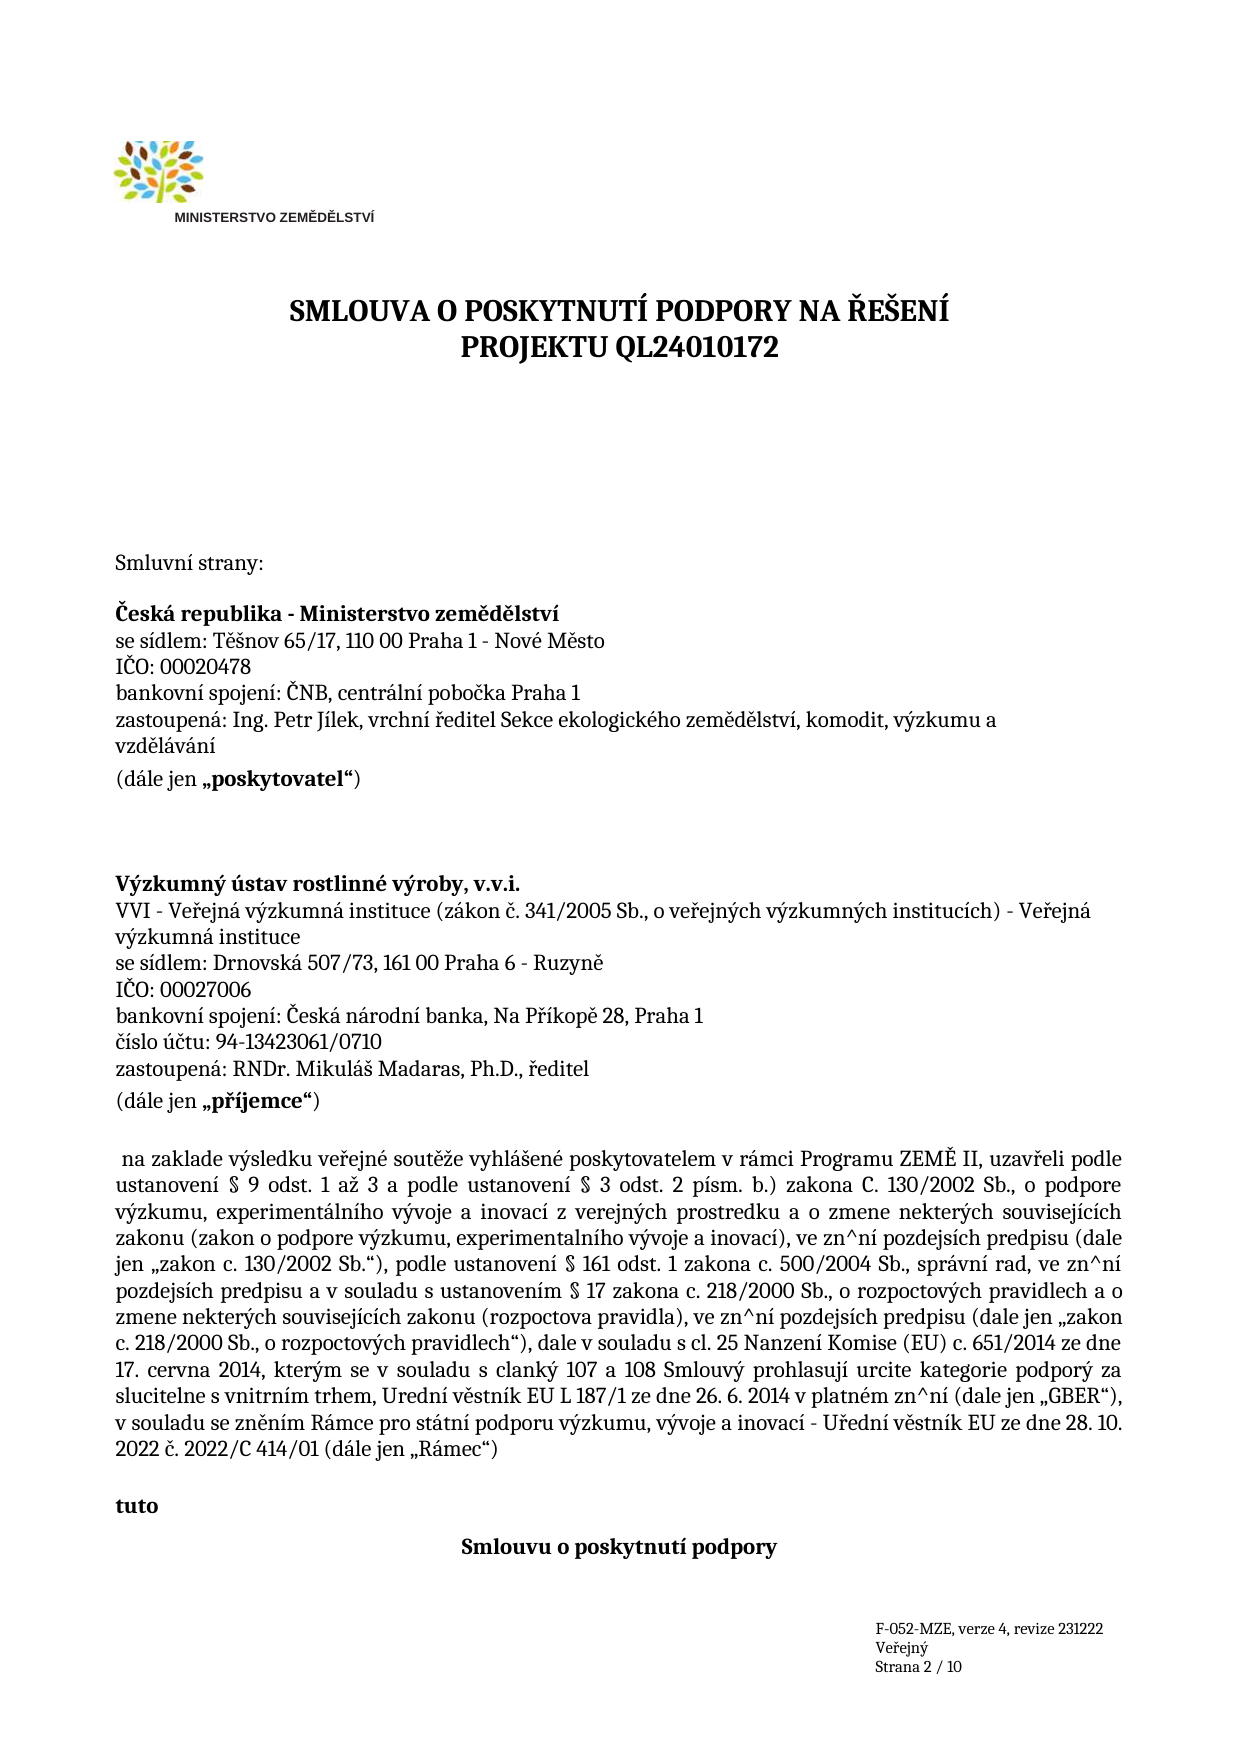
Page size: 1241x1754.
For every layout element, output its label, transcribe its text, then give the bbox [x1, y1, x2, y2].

text IČO: 00027006 [115, 976, 1124, 1003]
text (dále jen „příjemce“) [115, 1088, 1124, 1114]
text se sídlem: Těšnov 65/17, 110 00 Praha 1 - Nové Město [115, 627, 1124, 654]
text zastoupená: RNDr. Mikuláš Madaras, Ph.D., ředitel [115, 1056, 1124, 1082]
text na zaklade výsledku veřejné soutěže vyhlášené poskytovatelem v rámci Programu ZEMĚ II, uzavřeli podle ustanovení § 9 odst. 1 až 3 a podle ustanovení § 3 odst. 2 písm. b.) zakona C. 130/2002 Sb., o podpore výzkumu, experimentálního vývoje a inovací z verejných prostredku a o zmene nekterých souvisejících zakonu (zakon o podpore výzkumu, experimentalního vývoje a inovací), ve zn^ní pozdejsích predpisu (dale jen „zakon c. 130/2002 Sb.“), podle ustanovení § 161 odst. 1 zakona c. 500/2004 Sb., správní rad, ve zn^ní pozdejsích predpisu a v souladu s ustanovením § 17 zakona c. 218/2000 Sb., o rozpoctových pravidlech a o zmene nekterých souvisejících zakonu (rozpoctova pravidla), ve zn^ní pozdejsích predpisu (dale jen „zakon c. 218/2000 Sb., o rozpoctových pravidlech“), dale v souladu s cl. 25 Nanzení Komise (EU) c. 651/2014 ze dne 17. cervna 2014, kterým se v souladu s clanký 107 a 108 Smlouvý prohlasují urcite kategorie podporý za slucitelne s vnitrním trhem, Urední věstník EU L 187/1 ze dne 26. 6. 2014 v platném zn^ní (dale jen „GBER“), v souladu se zněním Rámce pro státní podporu výzkumu, vývoje a inovací - Uřední věstník EU ze dne 28. 10. 2022 č. 2022/C 414/01 (dále jen „Rámec“) [115, 1146, 1124, 1462]
picture [113, 141, 204, 203]
text SMLOUVA O POSKYTNUTÍ PODPORY NA ŘEŠENÍ PROJEKTU QL24010172 [115, 293, 1124, 365]
text bankovní spojení: Česká národní banka, Na Příkopě 28, Praha 1 [115, 1003, 1124, 1029]
text IČO: 00020478 [115, 654, 1124, 680]
text Výzkumný ústav rostlinné výroby, v.v.i. [115, 871, 1124, 897]
text bankovní spojení: ČNB, centrální pobočka Praha 1 [115, 680, 1124, 707]
text Česká republika - Ministerstvo zemědělství [115, 601, 1124, 627]
text VVI - Veřejná výzkumná instituce (zákon č. 341/2005 Sb., o veřejných výzkumných institucích) - Veřejná výzkumná instituce [115, 897, 1124, 950]
text zastoupená: Ing. Petr Jílek, vrchní ředitel Sekce ekologického zemědělství, komodit, výzkumu a vzdělávání [115, 707, 1043, 759]
text číslo účtu: 94-13423061/0710 [115, 1029, 1124, 1056]
text se sídlem: Drnovská 507/73, 161 00 Praha 6 - Ruzyně [115, 950, 1124, 976]
text tuto [115, 1493, 1124, 1519]
text Smluvní strany: [115, 550, 1124, 576]
text (dále jen „poskytovatel“) [115, 766, 1124, 792]
text Smlouvu o poskytnutí podpory na řešení projektu QL24010172 (dále jen „Smlouva“). [115, 1534, 1124, 1561]
